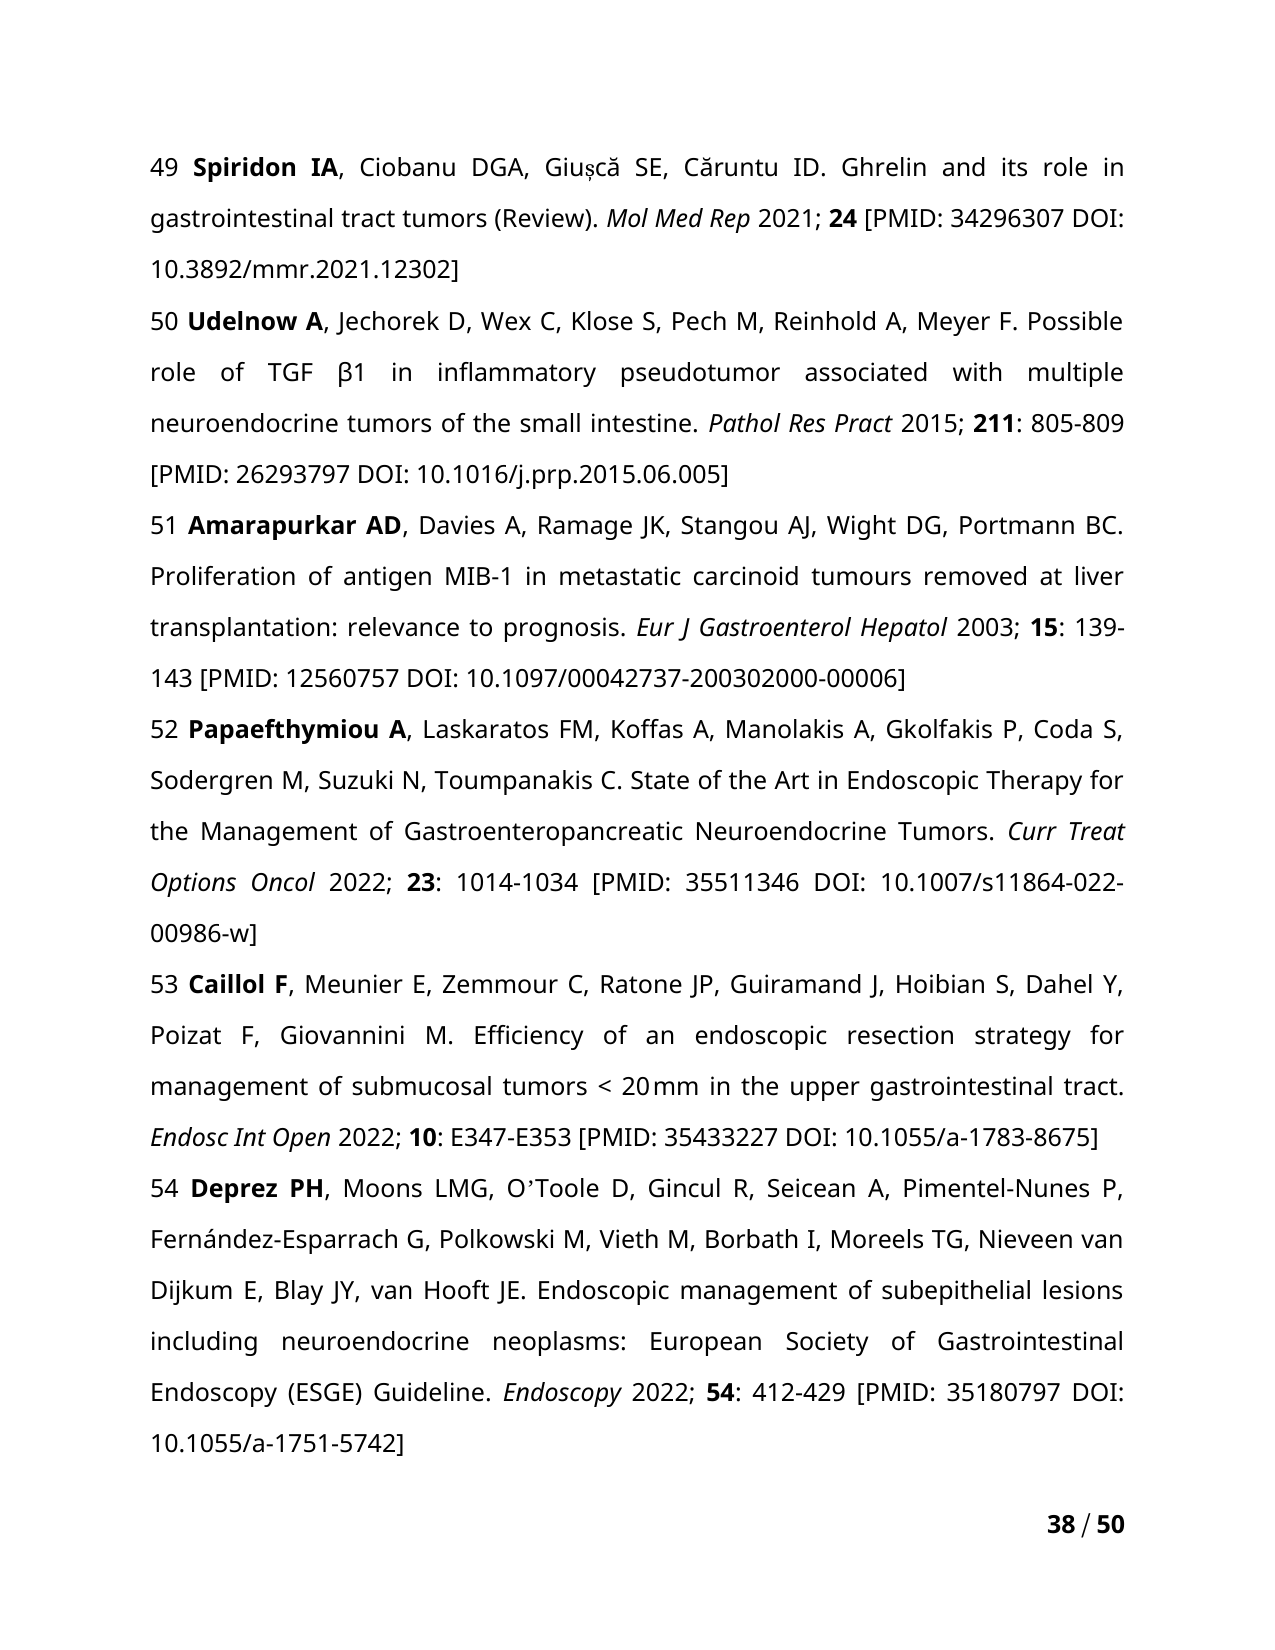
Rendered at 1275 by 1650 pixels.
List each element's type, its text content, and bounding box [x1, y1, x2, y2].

text 53 Caillol F, Meunier E, Zemmour C, Ratone JP, Guiramand J, Hoibian S, Dahel Y, Poizat F, Giovannini M. Efficiency of an endoscopic resection strategy for management of submucosal tumors < 20 mm in the upper gastrointestinal tract. Endosc Int Open 2022; 10: E347-E353 [PMID: 35433227 DOI: 10.1055/a-1783-8675] [150, 967, 1125, 1154]
text 50 Udelnow A, Jechorek D, Wex C, Klose S, Pech M, Reinhold A, Meyer F. Possible role of TGF β1 in inflammatory pseudotumor associated with multiple neuroendocrine tumors of the small intestine. Pathol Res Pract 2015; 211: 805-809 [PMID: 26293797 DOI: 10.1016/j.prp.2015.06.005] [150, 303, 1125, 490]
text 52 Papaefthymiou A, Laskaratos FM, Koffas A, Manolakis A, Gkolfakis P, Coda S, Sodergren M, Suzuki N, Toumpanakis C. State of the Art in Endoscopic Therapy for the Management of Gastroenteropancreatic Neuroendocrine Tumors. Curr Treat Options Oncol 2022; 23: 1014-1034 [PMID: 35511346 DOI: 10.1007/s11864-022-00986-w] [150, 711, 1125, 950]
text 51 Amarapurkar AD, Davies A, Ramage JK, Stangou AJ, Wight DG, Portmann BC. Proliferation of antigen MIB-1 in metastatic carcinoid tumours removed at liver transplantation: relevance to prognosis. Eur J Gastroenterol Hepatol 2003; 15: 139-143 [PMID: 12560757 DOI: 10.1097/00042737-200302000-00006] [150, 507, 1125, 694]
text 49 Spiridon IA, Ciobanu DGA, Giușcă SE, Căruntu ID. Ghrelin and its role in gastrointestinal tract tumors (Review). Mol Med Rep 2021; 24 [PMID: 34296307 DOI: 10.3892/mmr.2021.12302] [150, 150, 1125, 286]
text 54 Deprez PH, Moons LMG, OʼToole D, Gincul R, Seicean A, Pimentel-Nunes P, Fernández-Esparrach G, Polkowski M, Vieth M, Borbath I, Moreels TG, Nieveen van Dijkum E, Blay JY, van Hooft JE. Endoscopic management of subepithelial lesions including neuroendocrine neoplasms: European Society of Gastrointestinal Endoscopy (ESGE) Guideline. Endoscopy 2022; 54: 412-429 [PMID: 35180797 DOI: 10.1055/a-1751-5742] [150, 1171, 1125, 1460]
